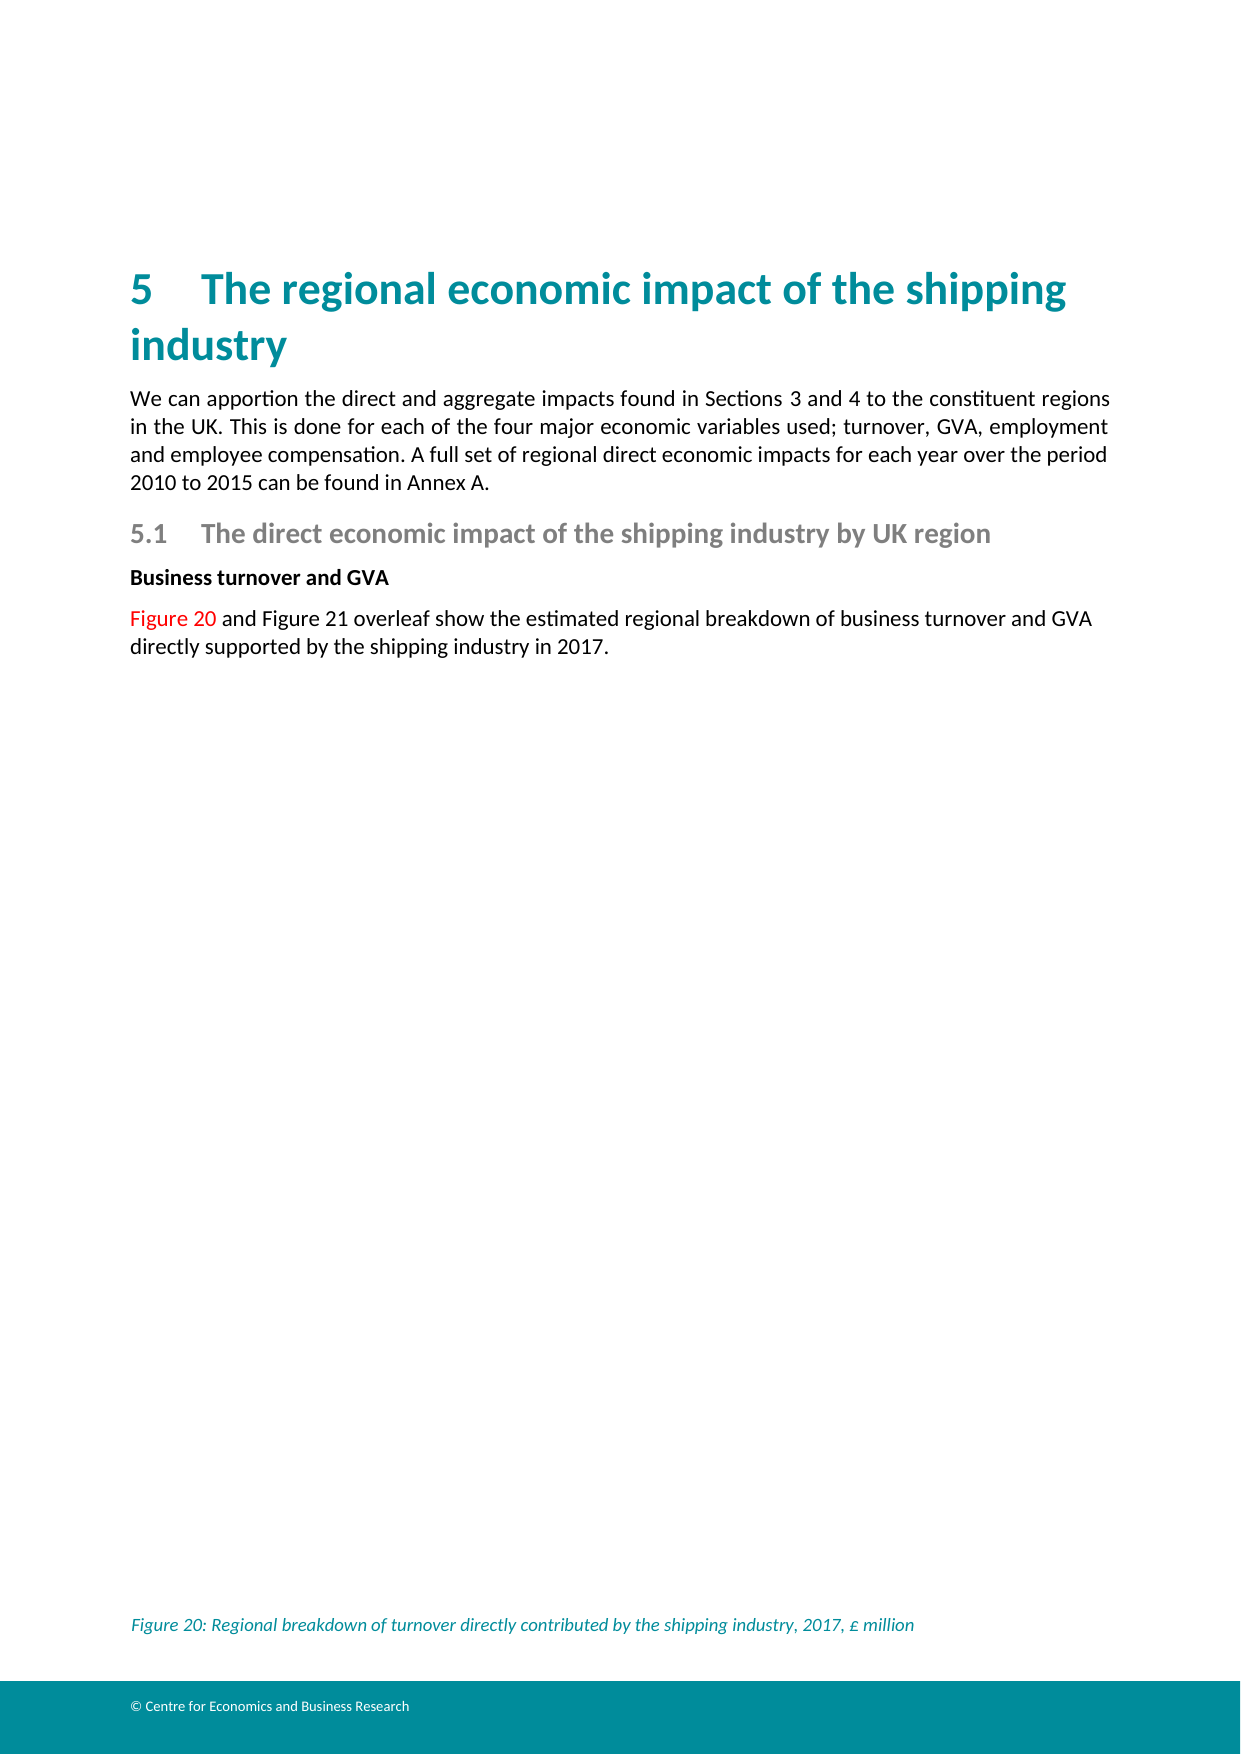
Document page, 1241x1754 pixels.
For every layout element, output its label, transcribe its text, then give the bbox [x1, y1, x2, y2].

subtitle The direct economic impact of the shipping industry by UK region [130, 515, 1110, 551]
subtitle The regional economic impact of the shipping industry [130, 260, 1110, 372]
text We can apportion the direct and aggregate impacts found in Sections 3 and 4 to the constituent regions in the UK. This is done for each of the four major economic variables used; turnover, GVA, employment and employee compensation. A full set of regional direct economic impacts for each year over the period 2010 to 2015 can be found in Annex A. [130, 384, 1110, 496]
text Business turnover and GVA [130, 563, 1110, 591]
text Figure 20 and Figure 21 overleaf show the estimated regional breakdown of business turnover and GVA directly supported by the shipping industry in 2017. [130, 604, 1110, 660]
